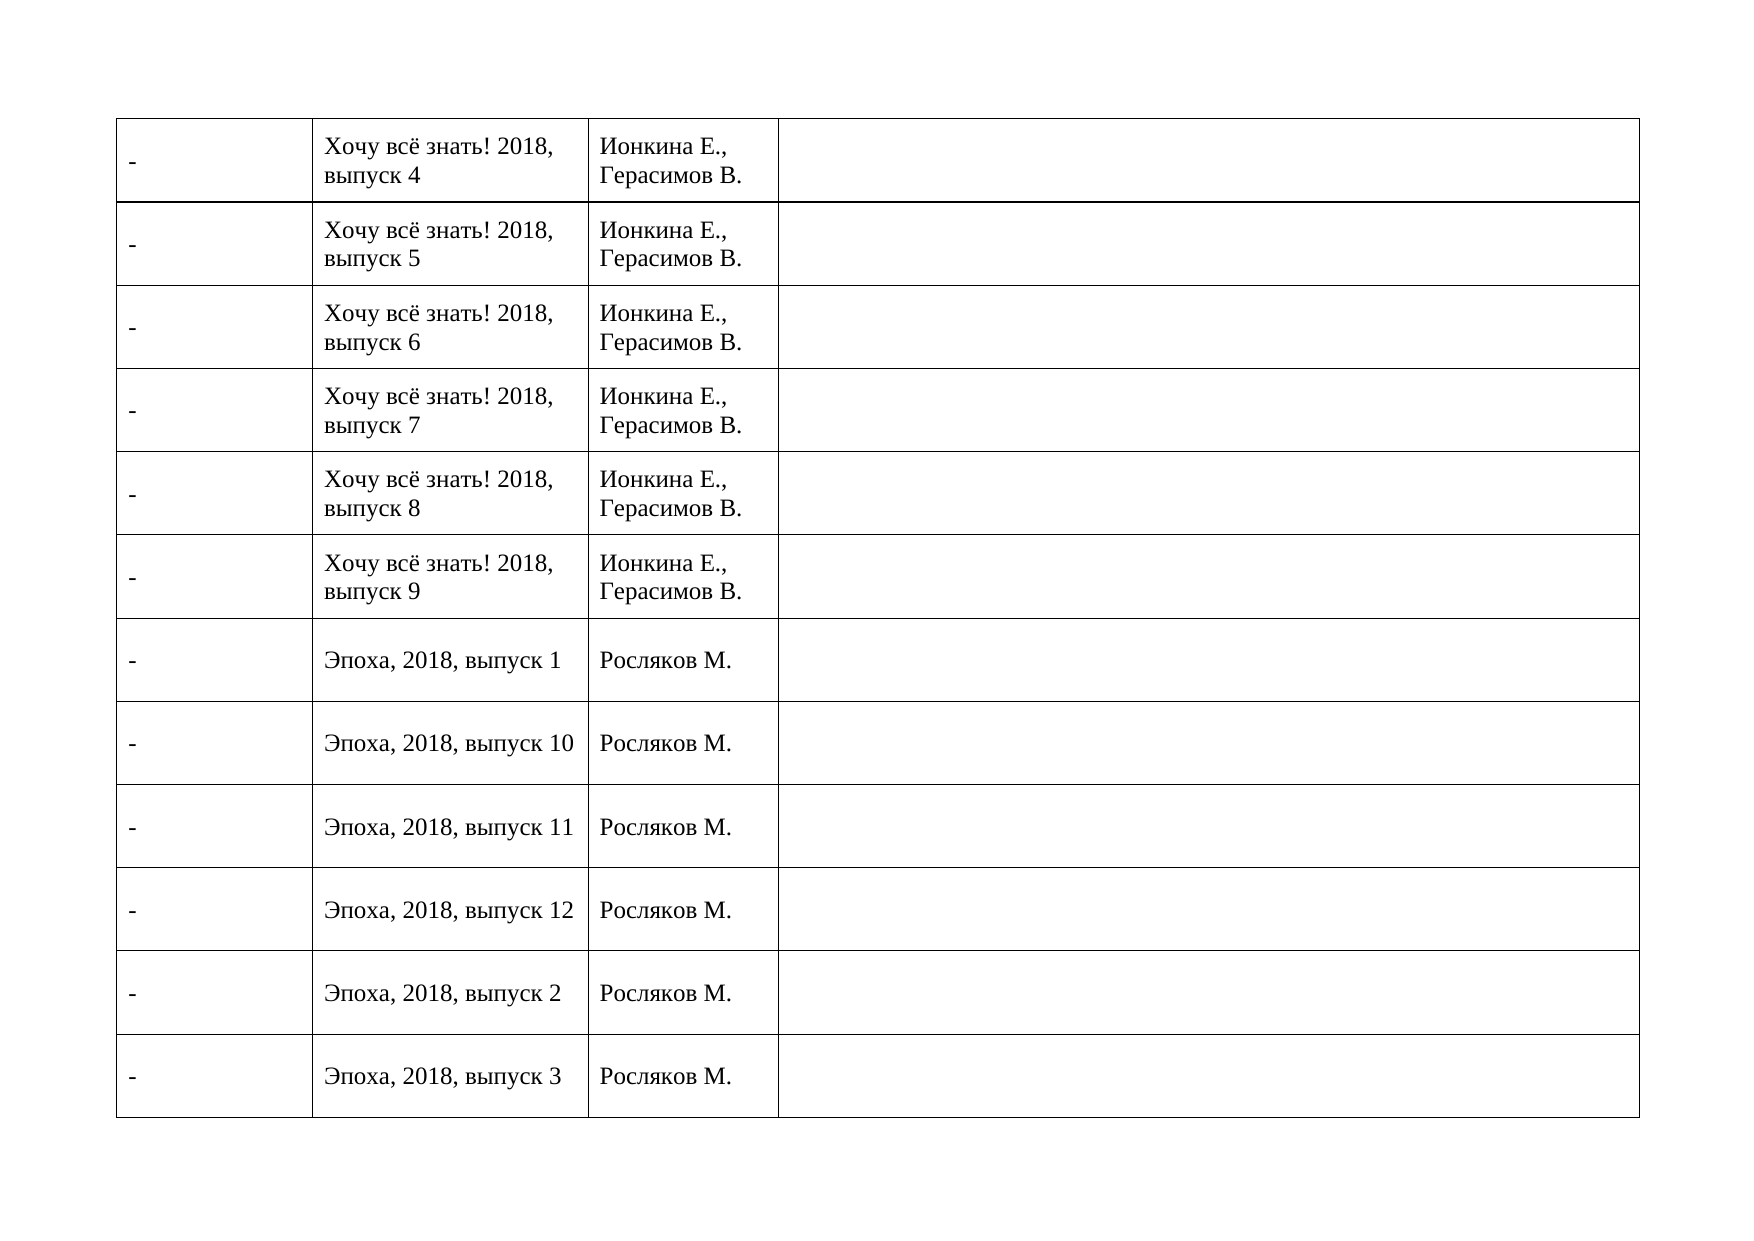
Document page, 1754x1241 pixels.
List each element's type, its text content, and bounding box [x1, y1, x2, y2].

table_cell - [117, 119, 312, 201]
table_cell [779, 619, 1639, 701]
table_cell Хочу всё знать! 2018, выпуск 4 [313, 119, 588, 201]
table_cell [779, 1035, 1639, 1117]
table_cell Эпоха, 2018, выпуск 3 [313, 1035, 588, 1117]
table_cell Хочу всё знать! 2018, выпуск 7 [313, 369, 588, 451]
table_cell Хочу всё знать! 2018, выпуск 8 [313, 452, 588, 534]
table_cell Ионкина Е., Герасимов В. [589, 452, 778, 534]
table_cell - [117, 286, 312, 368]
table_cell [589, 119, 778, 201]
table_cell Росляков М. [589, 619, 778, 701]
table_cell - [117, 868, 312, 950]
table_cell [779, 286, 1639, 368]
table_cell - [117, 951, 312, 1034]
table_cell Росляков М. [589, 1035, 778, 1117]
table_cell Эпоха, 2018, выпуск 1 [313, 619, 588, 701]
table_cell [779, 868, 1639, 950]
table_cell Эпоха, 2018, выпуск 12 [313, 868, 588, 950]
table_cell [779, 452, 1639, 534]
table_cell Ионкина Е., Герасимов В. [589, 286, 778, 368]
table_cell Ионкина Е., Герасимов В. [589, 535, 778, 617]
table_cell Ионкина Е., Герасимов В. [589, 203, 778, 284]
table_cell Росляков М. [589, 702, 778, 784]
table_cell Хочу всё знать! 2018, выпуск 5 [313, 203, 588, 284]
table_cell Росляков М. [589, 785, 778, 867]
table_cell Росляков М. [589, 951, 778, 1034]
table_cell - [117, 619, 312, 701]
table_cell [779, 119, 1639, 201]
table_cell [779, 203, 1639, 284]
table_cell Хочу всё знать! 2018, выпуск 6 [313, 286, 588, 368]
table_cell Эпоха, 2018, выпуск 10 [313, 702, 588, 784]
table_cell [779, 951, 1639, 1034]
table_cell [779, 535, 1639, 617]
table_cell [779, 369, 1639, 451]
table_cell - [117, 452, 312, 534]
table_cell - [117, 1035, 312, 1117]
table_cell Росляков М. [589, 868, 778, 950]
table_cell - [117, 369, 312, 451]
table_cell - [117, 203, 312, 284]
table_cell Эпоха, 2018, выпуск 11 [313, 785, 588, 867]
table_cell - [117, 702, 312, 784]
table_cell - [117, 785, 312, 867]
table_cell - [117, 535, 312, 617]
table_cell Ионкина Е., Герасимов В. [589, 369, 778, 451]
table_cell [779, 785, 1639, 867]
table_cell Эпоха, 2018, выпуск 2 [313, 951, 588, 1034]
table_cell [779, 702, 1639, 784]
table_cell Хочу всё знать! 2018, выпуск 9 [313, 535, 588, 617]
